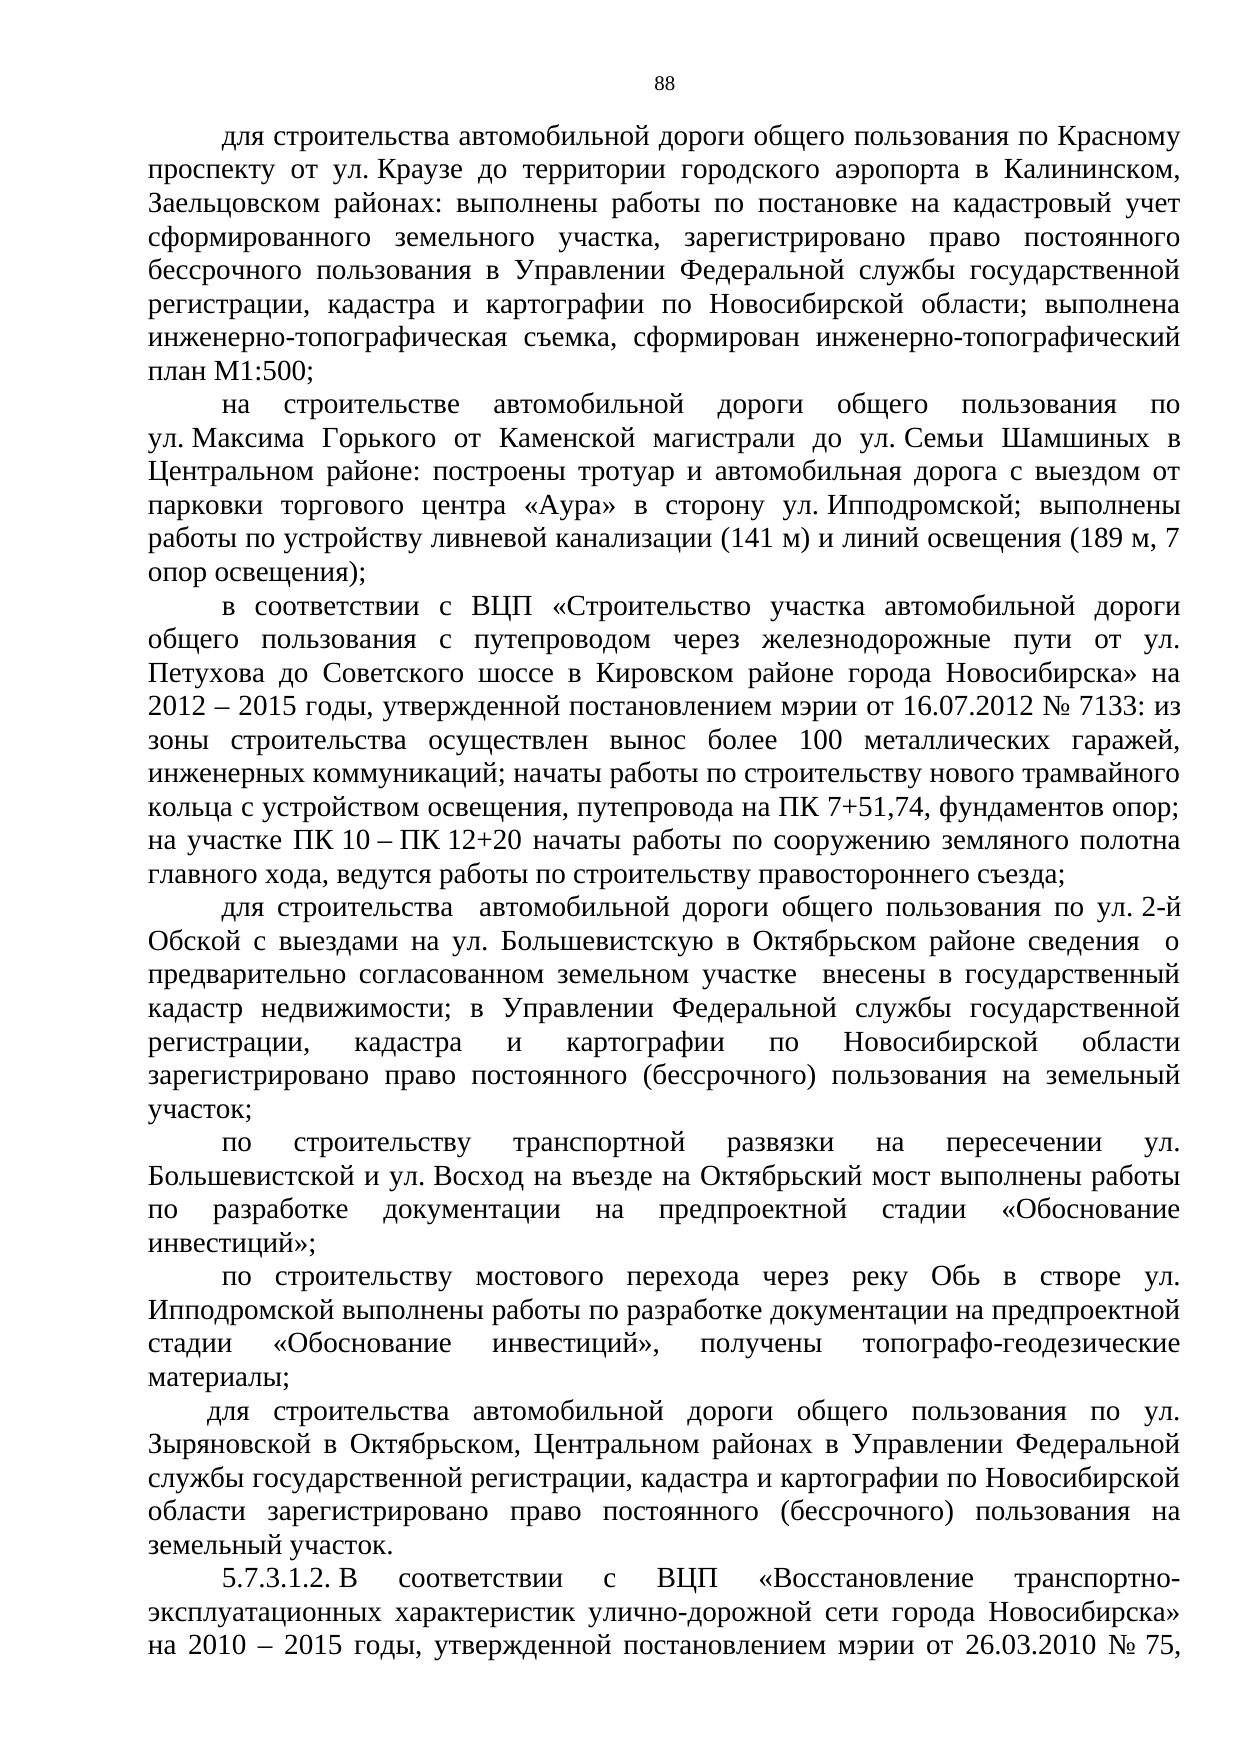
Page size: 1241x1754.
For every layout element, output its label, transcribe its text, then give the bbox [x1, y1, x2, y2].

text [148, 1560, 1181, 1661]
text на строительстве автомобильной дороги общего пользования по ул. Максима Горького от Каменской магистрали до ул. Семьи Шамшиных в Центральном районе: построены тротуар и автомобильная дорога с выездом от парковки торгового центра «Аура» в сторону ул. Ипподромской; выполнены работы по устройству ливневой канализации (141 м) и линий освещения ( 7 опор освещения); [148, 386, 1181, 588]
text для строительства автомобильной дороги общего пользования по Красному проспекту от ул. Краузе до территории городского аэропорта в Калининском, Заельцовском районах: выполнены работы по постановке на кадастровый учет сформированного земельного участка, зарегистрировано право постоянного бессрочного пользования в Управлении Федеральной службы государственной регистрации, кадастра и картографии по Новосибирской области; выполнена инженерно-топографическая съемка, сформирован инженерно-топографический план М1:500; [148, 118, 1181, 386]
text в соответствии с ВЦП «Строительство участка автомобильной дороги общего пользования с путепроводом через железнодорожные пути от ул. Петухова до Советского шоссе в Кировском районе города Новосибирска» на 2012 – 2015 годы, утвержденной постановлением мэрии от 16.07.2012 № 7133: из зоны строительства осуществлен вынос более 100 металлических гаражей, инженерных коммуникаций; начаты работы по строительству нового трамвайного кольца с устройством освещения, путепровода на ПК 7+51,74, фундаментов опор; на участке ПК 10 – ПК 12+20 начаты работы по сооружению земляного полотна главного хода, ведутся работы по строительству правостороннего съезда; [148, 588, 1181, 889]
text для строительства автомобильной дороги общего пользования по ул. 2-й Обской с выездами на ул. Большевистскую в Октябрьском районе сведения о предварительно согласованном земельном участке внесены в государственный кадастр недвижимости; в Управлении Федеральной службы государственной регистрации, кадастра и картографии по Новосибирской области зарегистрировано право постоянного (бессрочного) пользования на земельный участок; [148, 889, 1181, 1124]
text по строительству транспортной развязки на пересечении ул. Большевистской и ул. Восход на въезде на Октябрьский мост выполнены работы по разработке документации на предпроектной стадии «Обоснование инвестиций»; [148, 1124, 1181, 1258]
text для строительства автомобильной дороги общего пользования по ул. Зыряновской в Октябрьском, Центральном районах в Управлении Федеральной службы государственной регистрации, кадастра и картографии по Новосибирской области зарегистрировано право постоянного (бессрочного) пользования на земельный участок. [148, 1393, 1181, 1560]
text по строительству мостового перехода через реку Обь в створе ул. Ипподромской выполнены работы по разработке документации на предпроектной стадии «Обоснование инвестиций», получены топографо-геодезические материалы; [148, 1258, 1181, 1393]
